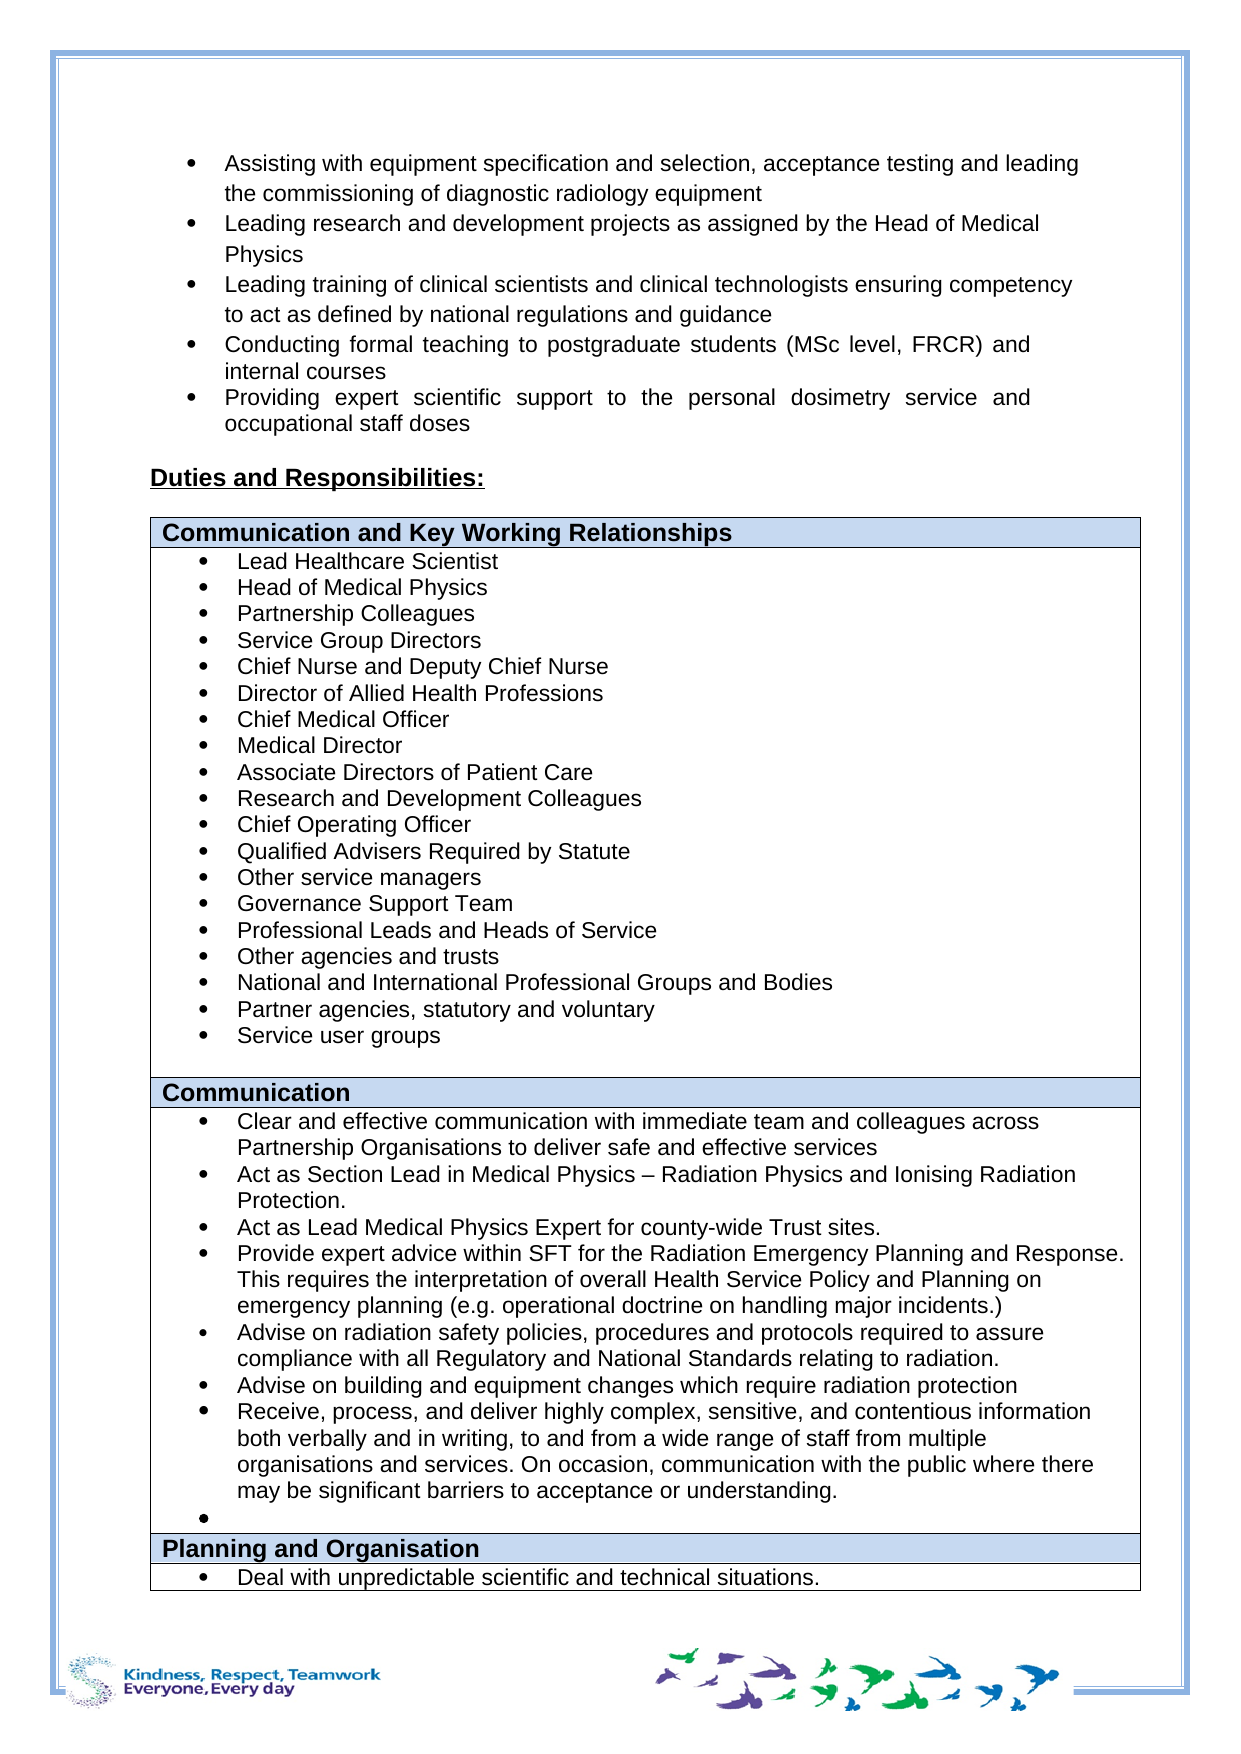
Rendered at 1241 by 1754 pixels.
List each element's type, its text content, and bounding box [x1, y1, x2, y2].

table_cell Planning and Organisation [151, 1534, 1140, 1562]
text Duties and Responsibilities: [150, 463, 1090, 492]
list Assisting with equipment specification and selection, acceptance testing and leading the commissioning of diagnostic radiology equipment [187, 150, 1090, 207]
list Leading training of clinical scientists and clinical technologists ensuring competency to act as defined by national regulations and guidance [187, 271, 1090, 327]
list Conducting formal teaching to postgraduate students (MSc level, FRCR) and internal courses [187, 331, 1031, 384]
table_cell Lead Healthcare Scientist Head of Medical Physics Partnership Colleagues Service Group Directors Chief Nurse and Deputy Chief Nurse Director of Allied Health Professions Chief Medical Officer Medical Director Associate Directors of Patient Care Research and Development Colleagues Chief Operating Officer Qualified Advisers Required by Statute Other service managers Governance Support Team Professional Leads and Heads of Service Other agencies and trusts National and International Professional Groups and Bodies Partner agencies, statutory and voluntary Service user groups [151, 548, 1140, 1077]
table_header Communication and Key Working Relationships [151, 518, 1140, 547]
table_cell Clear and effective communication with immediate team and colleagues across Partnership Organisations to deliver safe and effective services Act as Section Lead in Medical Physics – Radiation Physics and Ionising Radiation Protection. Act as Lead Medical Physics Expert for county-wide Trust sites. Provide expert advice within SFT for the Radiation Emergency Planning and Response. This requires the interpretation of overall Health Service Policy and Planning on emergency planning (e.g. operational doctrine on handling major incidents.) Advise on radiation safety policies, procedures and protocols required to assure compliance with all Regulatory and National Standards relating to radiation. Advise on building and equipment changes which require radiation protection Receive, process, and deliver highly complex, sensitive, and contentious information both verbally and in writing, to and from a wide range of staff from multiple organisations and services. On occasion, communication with the public where there may be significant barriers to acceptance or understanding. [151, 1108, 1140, 1533]
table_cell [151, 1564, 1140, 1590]
picture [64, 1648, 1074, 1711]
list Leading research and development projects as assigned by the Head of Medical Physics [187, 210, 1090, 267]
list Providing expert scientific support to the personal dosimetry service and occupational staff doses [187, 384, 1031, 437]
table_cell Communication [151, 1078, 1140, 1107]
